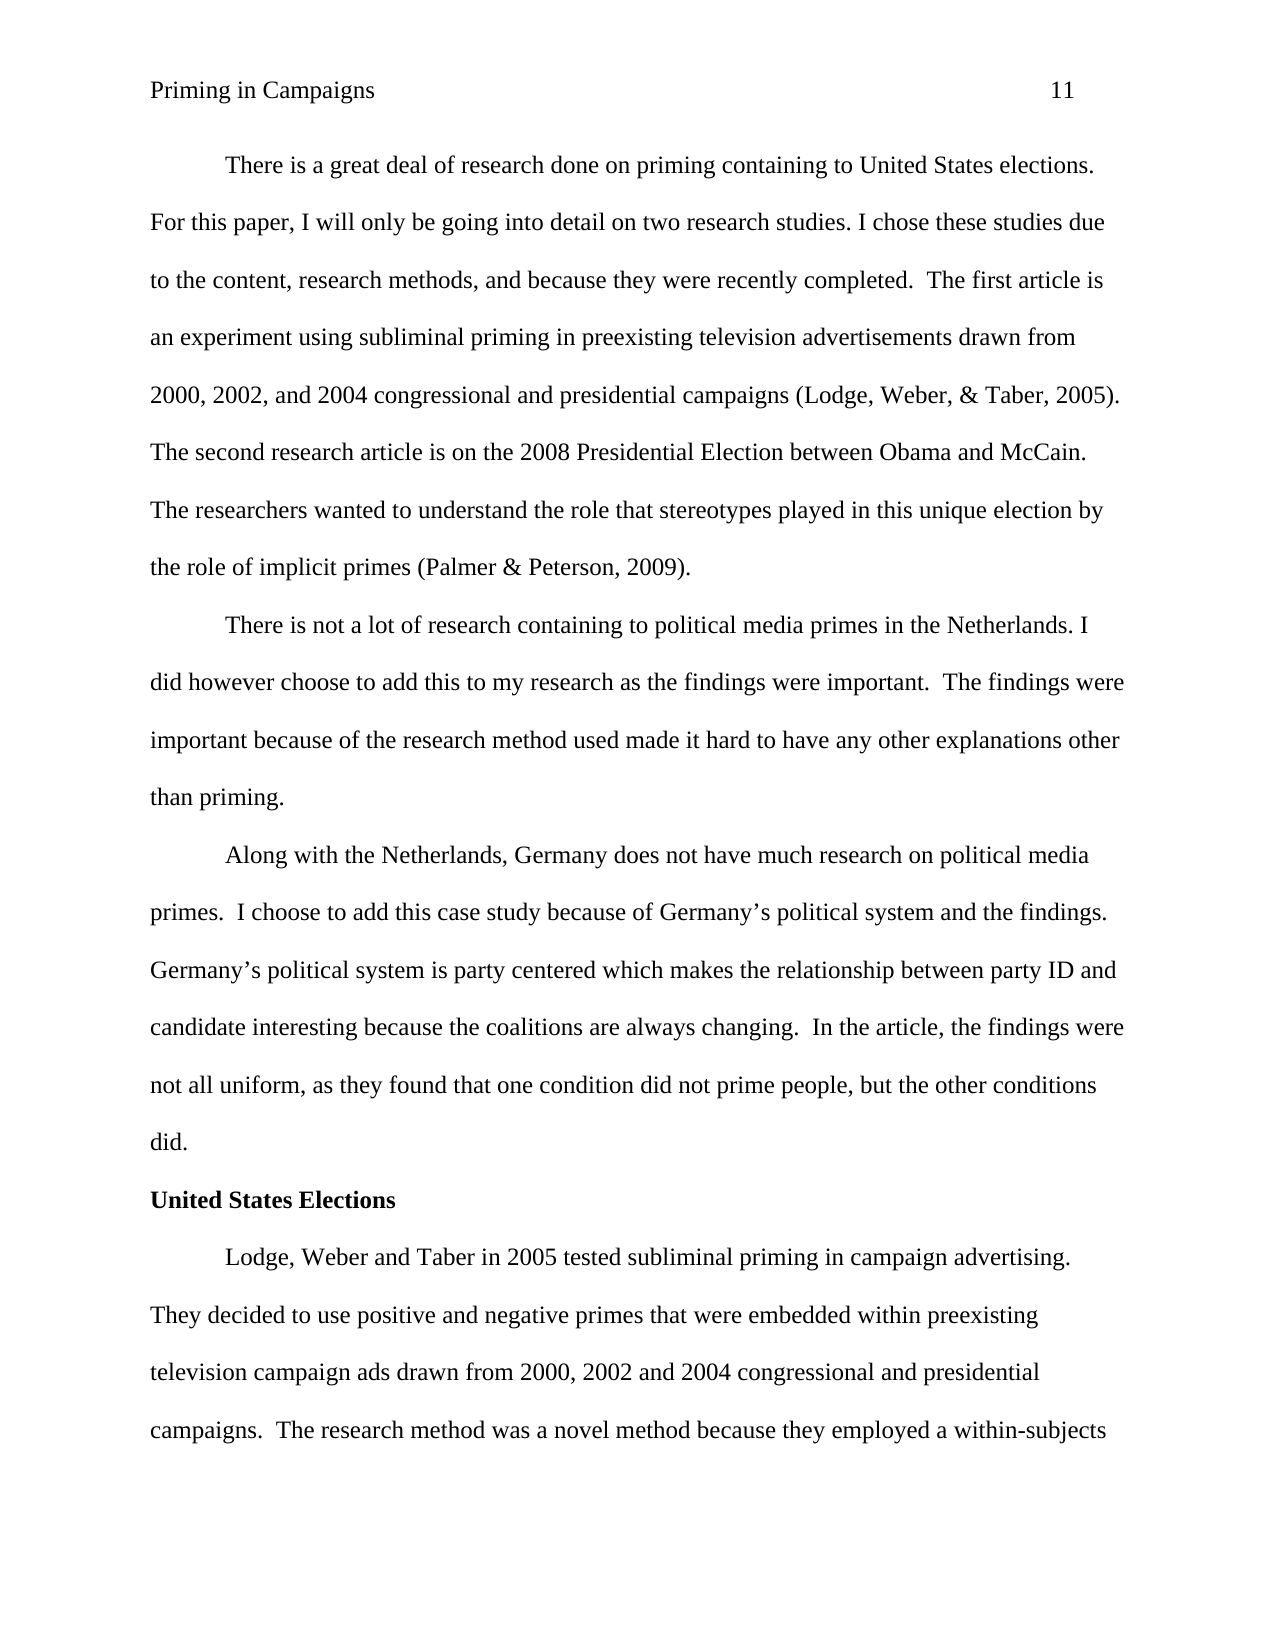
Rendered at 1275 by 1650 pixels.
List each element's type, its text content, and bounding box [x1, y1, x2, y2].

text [150, 1242, 1125, 1444]
text There is not a lot of research containing to political media primes in the Netherlands. I did however choose to add this to my research as the findings were important. The findings were important because of the research method used made it hard to have any other explanations other than priming. [150, 610, 1125, 811]
text There is a great deal of research done on priming containing to United States elections. For this paper, I will only be going into detail on two research studies. I chose these studies due to the content, research methods, and because they were recently completed. The first article is an experiment using subliminal priming in preexisting television advertisements drawn from 2000, 2002, and 2004 congressional and presidential campaigns (Lodge, Weber, & Taber, 2005). The second research article is on the 2008 Presidential Election between Obama and McCain. The researchers wanted to understand the role that stereotypes played in this unique election by the role of implicit primes (Palmer & Peterson, 2009). [150, 150, 1125, 581]
text United States Elections [150, 1185, 1125, 1214]
text Along with the Netherlands, Germany does not have much research on political media primes. I choose to add this case study because of Germany’s political system and the findings. Germany’s political system is party centered which makes the relationship between party ID and candidate interesting because the coalitions are always changing. In the article, the findings were not all uniform, as they found that one condition did not prime people, but the other conditions did. [150, 840, 1125, 1156]
